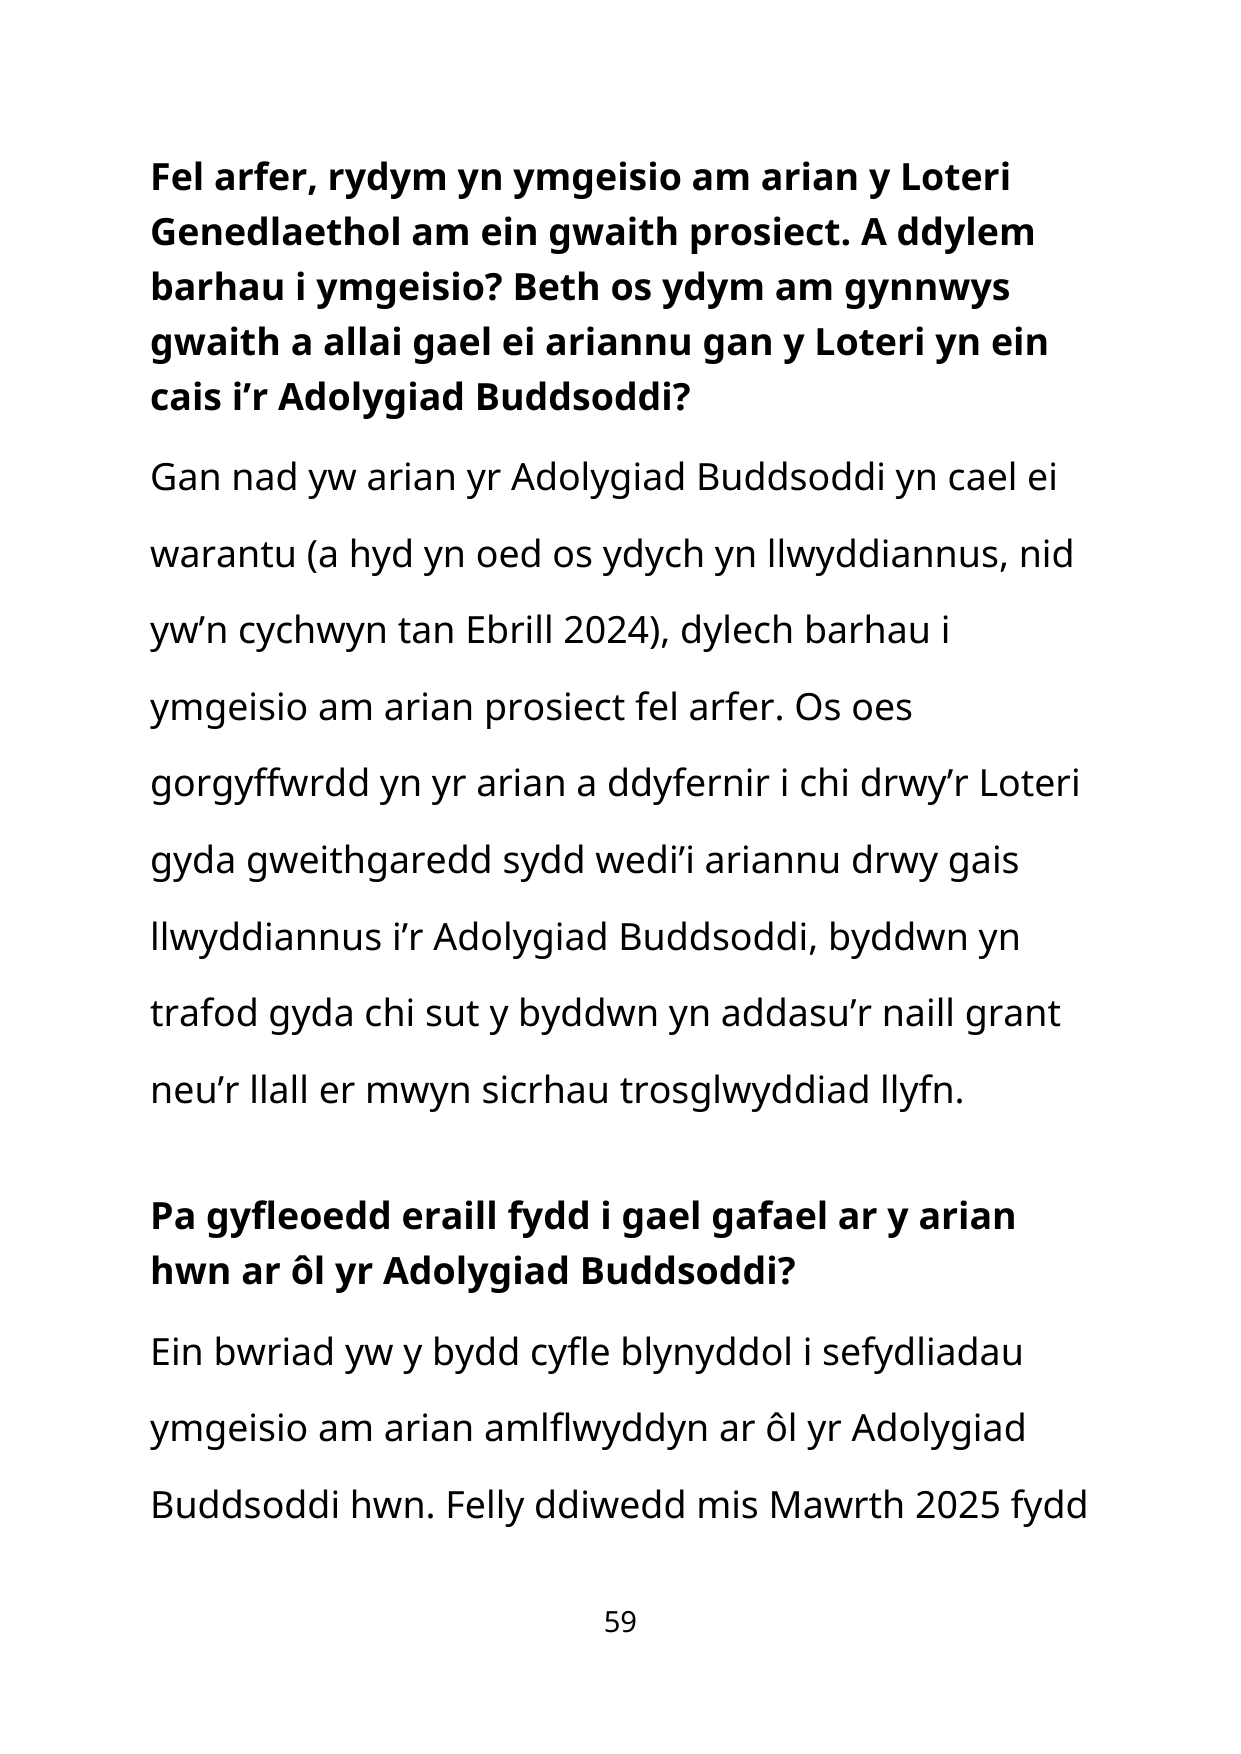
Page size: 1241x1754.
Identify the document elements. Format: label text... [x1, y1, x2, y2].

subtitle Fel arfer, rydym yn ymgeisio am arian y Loteri Genedlaethol am ein gwaith prosiect. A ddylem barhau i ymgeisio? Beth os ydym am gynnwys gwaith a allai gael ei ariannu gan y Loteri yn ein cais i’r Adolygiad Buddsoddi? [150, 150, 1090, 421]
text Gan nad yw arian yr Adolygiad Buddsoddi yn cael ei warantu (a hyd yn oed os ydych yn llwyddiannus, nid yw’n cychwyn tan Ebrill 2024), dylech barhau i ymgeisio am arian prosiect fel arfer. Os oes gorgyffwrdd yn yr arian a ddyfernir i chi drwy’r Loteri gyda gweithgaredd sydd wedi’i ariannu drwy gais llwyddiannus i’r Adolygiad Buddsoddi, byddwn yn trafod gyda chi sut y byddwn yn addasu’r naill grant neu’r llall er mwyn sicrhau trosglwyddiad llyfn. [150, 451, 1095, 1114]
subtitle Pa gyfleoedd eraill fydd i gael gafael ar y arian hwn ar ôl yr Adolygiad Buddsoddi? [150, 1189, 1090, 1296]
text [150, 1325, 1095, 1529]
